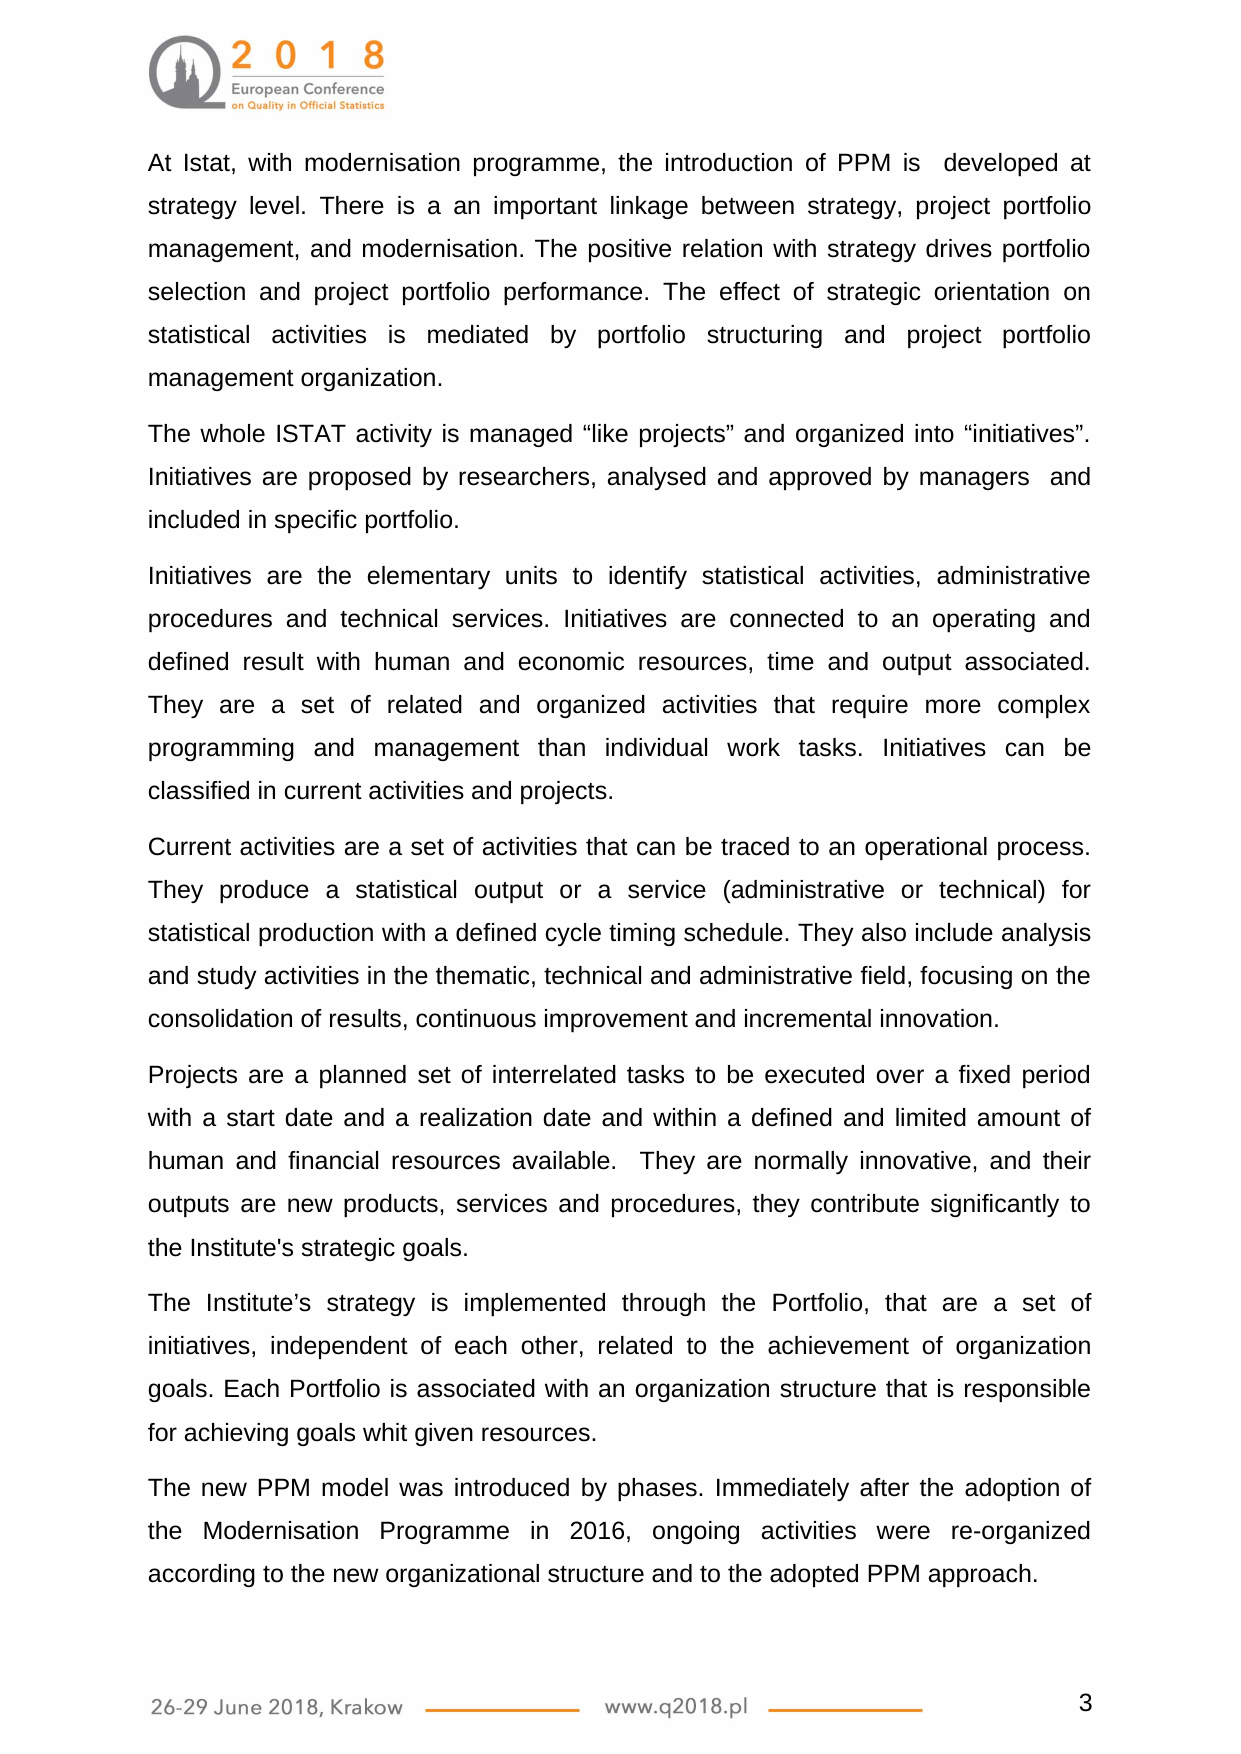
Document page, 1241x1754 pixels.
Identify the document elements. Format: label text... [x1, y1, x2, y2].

picture [0, 0, 1240, 1754]
text At Istat, with modernisation programme, the introduction of PPM is developed at strategy level. There is a an important linkage between strategy, project portfolio management, and modernisation. The positive relation with strategy drives portfolio selection and project portfolio performance. The effect of strategic orientation on statistical activities is mediated by portfolio structuring and project portfolio management organization. [148, 148, 1093, 392]
text Current activities are a set of activities that can be traced to an operational process. They produce a statistical output or a service (administrative or technical) for statistical production with a defined cycle timing schedule. They also include analysis and study activities in the thematic, technical and administrative field, focusing on the consolidation of results, continuous improvement and incremental innovation. [148, 832, 1093, 1033]
text The whole ISTAT activity is managed “like projects” and organized into “initiatives”. Initiatives are proposed by researchers, analysed and approved by managers and included in specific portfolio. [148, 419, 1093, 534]
text The Institute’s strategy is implemented through the Portfolio, that are a set of initiatives, independent of each other, related to the achievement of organization goals. Each Portfolio is associated with an organization structure that is responsible for achieving goals whit given resources. [148, 1288, 1093, 1446]
text The new PPM model was introduced by phases. Immediately after the adoption of the Modernisation Programme in 2016, ongoing activities were re-organized according to the new organizational structure and to the adopted PPM approach. [148, 1473, 1093, 1588]
text Projects are a planned set of interrelated tasks to be executed over a fixed period with a start date and a realization date and within a defined and limited amount of human and financial resources available. They are normally innovative, and their outputs are new products, services and procedures, they contribute significantly to the Institute's strategic goals. [148, 1060, 1093, 1261]
text Initiatives are the elementary units to identify statistical activities, administrative procedures and technical services. Initiatives are connected to an operating and defined result with human and economic resources, time and output associated. They are a set of related and organized activities that require more complex programming and management than individual work tasks. Initiatives can be classified in current activities and projects. [148, 561, 1093, 805]
